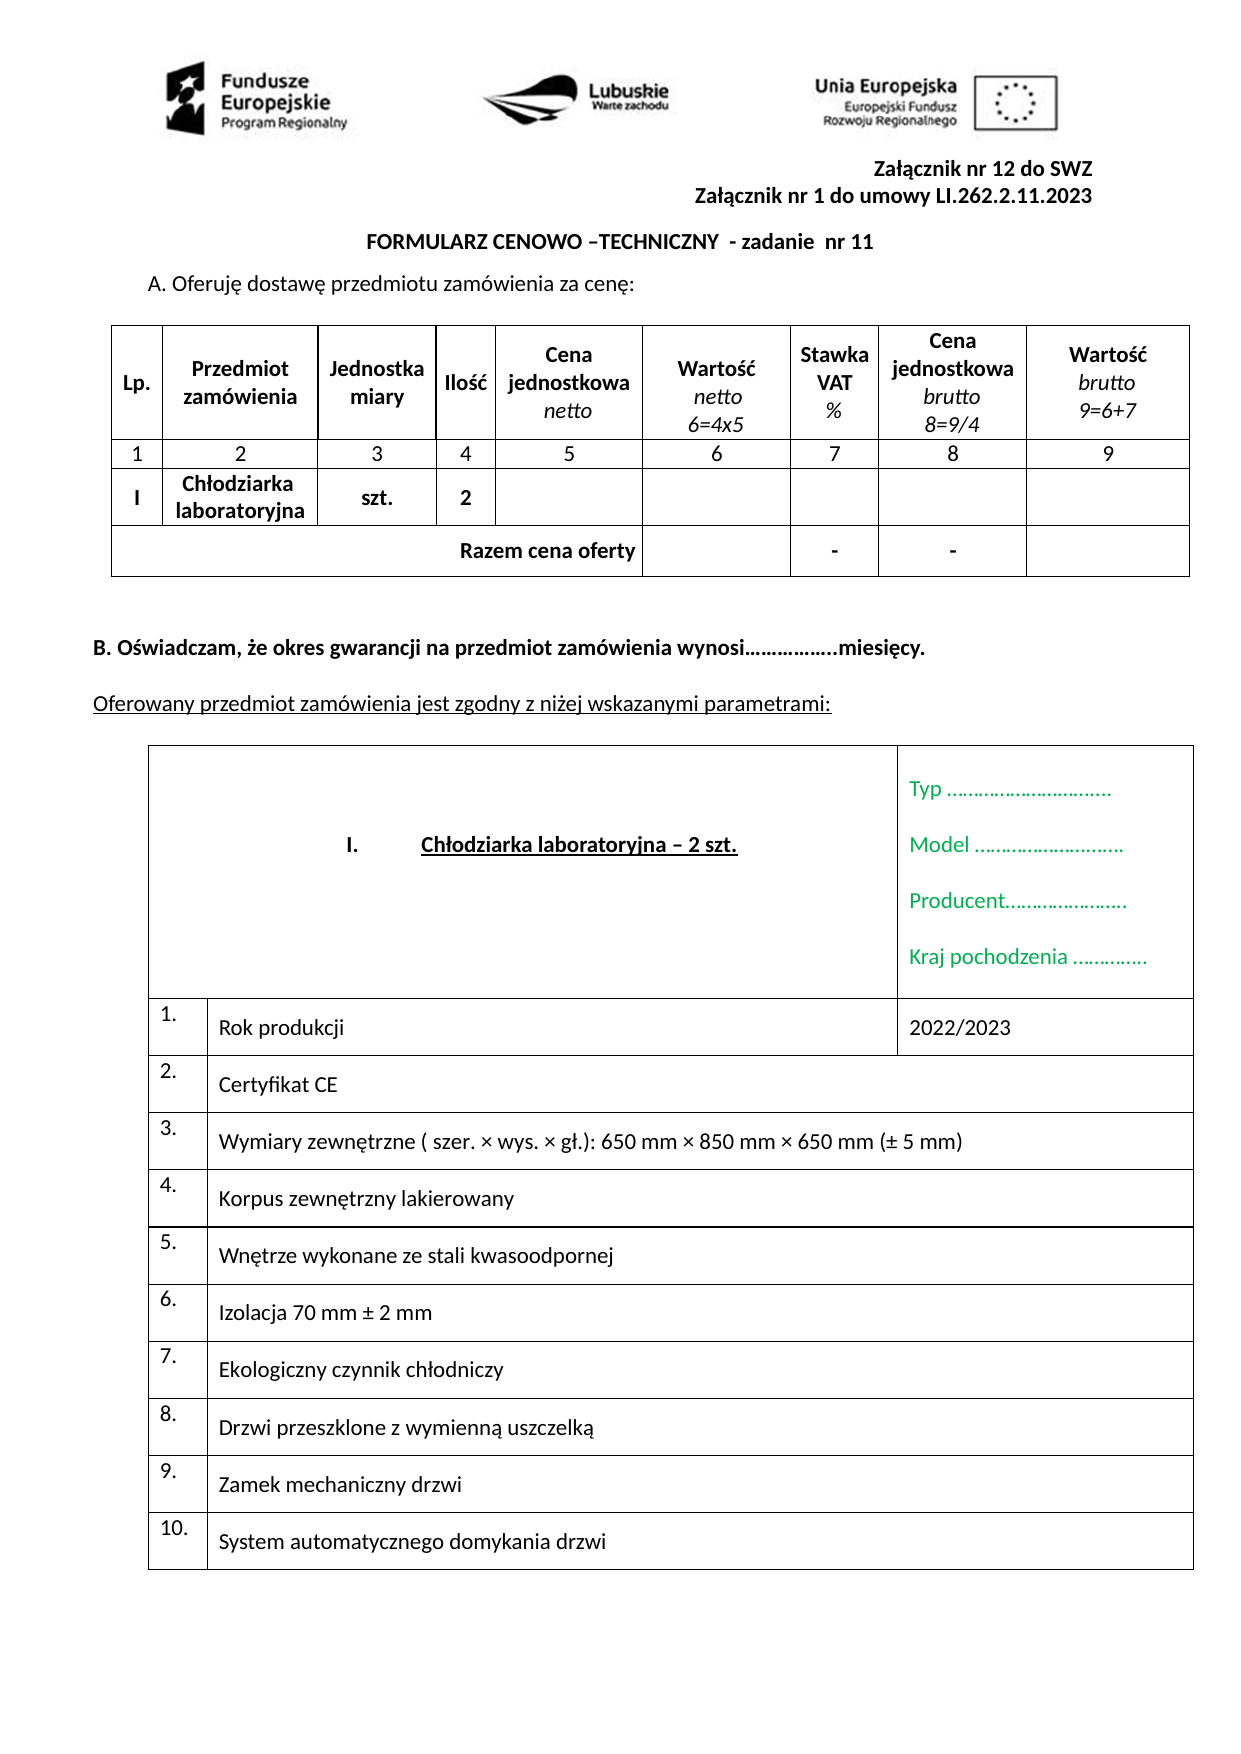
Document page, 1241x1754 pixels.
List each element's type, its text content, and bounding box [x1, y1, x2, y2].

table_cell - [879, 526, 1026, 576]
table_cell Razem cena oferty [112, 526, 642, 576]
table_cell - [791, 526, 878, 576]
table_cell [149, 999, 207, 1055]
table_cell 1 [112, 440, 162, 468]
table_header Lp. [112, 326, 162, 438]
table_cell [149, 1056, 207, 1112]
table_cell 9 [1027, 440, 1189, 468]
table_cell 3 [318, 440, 436, 468]
table_header Typ ……………………….... Model …………………...…. Producent………………….. Kraj pochodzenia ………….. [898, 746, 1193, 998]
table_cell 8 [879, 440, 1026, 468]
table_cell 2 [163, 440, 317, 468]
table_header Przedmiot zamówienia [163, 326, 317, 438]
table_cell 4 [437, 440, 495, 468]
table_cell Korpus zewnętrzny lakierowany [208, 1170, 1193, 1226]
table_cell 2 [437, 469, 495, 525]
table_cell System automatycznego domykania drzwi [208, 1513, 1193, 1569]
text FORMULARZ CENOWO –TECHNICZNY - zadanie nr 11 [148, 227, 1092, 255]
table_cell [149, 1170, 207, 1226]
table_cell [149, 1399, 207, 1455]
table_cell [1027, 526, 1189, 576]
table_cell [643, 469, 790, 525]
table_cell [879, 469, 1026, 525]
table_header Stawka VAT % [791, 326, 878, 438]
table_cell Rok produkcji [208, 999, 897, 1055]
table_header Wartość netto 6=4x5 [643, 326, 790, 438]
table_cell 6 [643, 440, 790, 468]
table_cell szt. [318, 469, 436, 525]
table_header Wartość brutto 9=6+7 [1027, 326, 1189, 438]
table_cell 5 [496, 440, 642, 468]
table_cell [149, 1285, 207, 1341]
table_cell Ekologiczny czynnik chłodniczy [208, 1342, 1193, 1398]
table_cell [1027, 469, 1189, 525]
table_cell Chłodziarka laboratoryjna [163, 469, 317, 525]
table_cell [149, 1456, 207, 1512]
table_header Cena jednostkowa brutto 8=9/4 [879, 326, 1026, 438]
picture [147, 41, 1093, 154]
table_cell Izolacja 70 mm ± 2 mm [208, 1285, 1193, 1341]
table_header Cena jednostkowa netto [496, 326, 642, 438]
table_header Ilość [437, 326, 495, 438]
table_cell [643, 526, 790, 576]
text Załącznik nr 1 do umowy LI.262.2.11.2023 [148, 182, 1092, 210]
table_cell [149, 1342, 207, 1398]
table_cell 7 [791, 440, 878, 468]
table_cell [791, 469, 878, 525]
table_cell Certyfikat CE [208, 1056, 1193, 1112]
text A. Oferuję dostawę przedmiotu zamówienia za cenę: [93, 269, 1092, 297]
table_cell I [112, 469, 162, 525]
text Załącznik nr 12 do SWZ [591, 154, 1092, 182]
table_cell [149, 1228, 207, 1283]
table_cell 2022/2023 [898, 999, 1193, 1055]
table_header Chłodziarka laboratoryjna – 2 szt. [149, 746, 897, 998]
table_cell Wymiary zewnętrzne ( szer. × wys. × gł.): 650 mm × 850 mm × 650 mm (± 5 mm) [208, 1113, 1193, 1169]
text B. Oświadczam, że okres gwarancji na przedmiot zamówienia wynosi……………..miesięcy. [93, 605, 1092, 661]
table_cell [149, 1513, 207, 1569]
table_cell Zamek mechaniczny drzwi [208, 1456, 1193, 1512]
table_header Jednostka miary [319, 326, 435, 438]
table_cell Drzwi przeszklone z wymienną uszczelką [208, 1399, 1193, 1455]
table_cell [496, 469, 642, 525]
table_cell Wnętrze wykonane ze stali kwasoodpornej [208, 1228, 1193, 1283]
text Oferowany przedmiot zamówienia jest zgodny z niżej wskazanymi parametrami: [93, 689, 1092, 717]
table_cell [149, 1113, 207, 1169]
